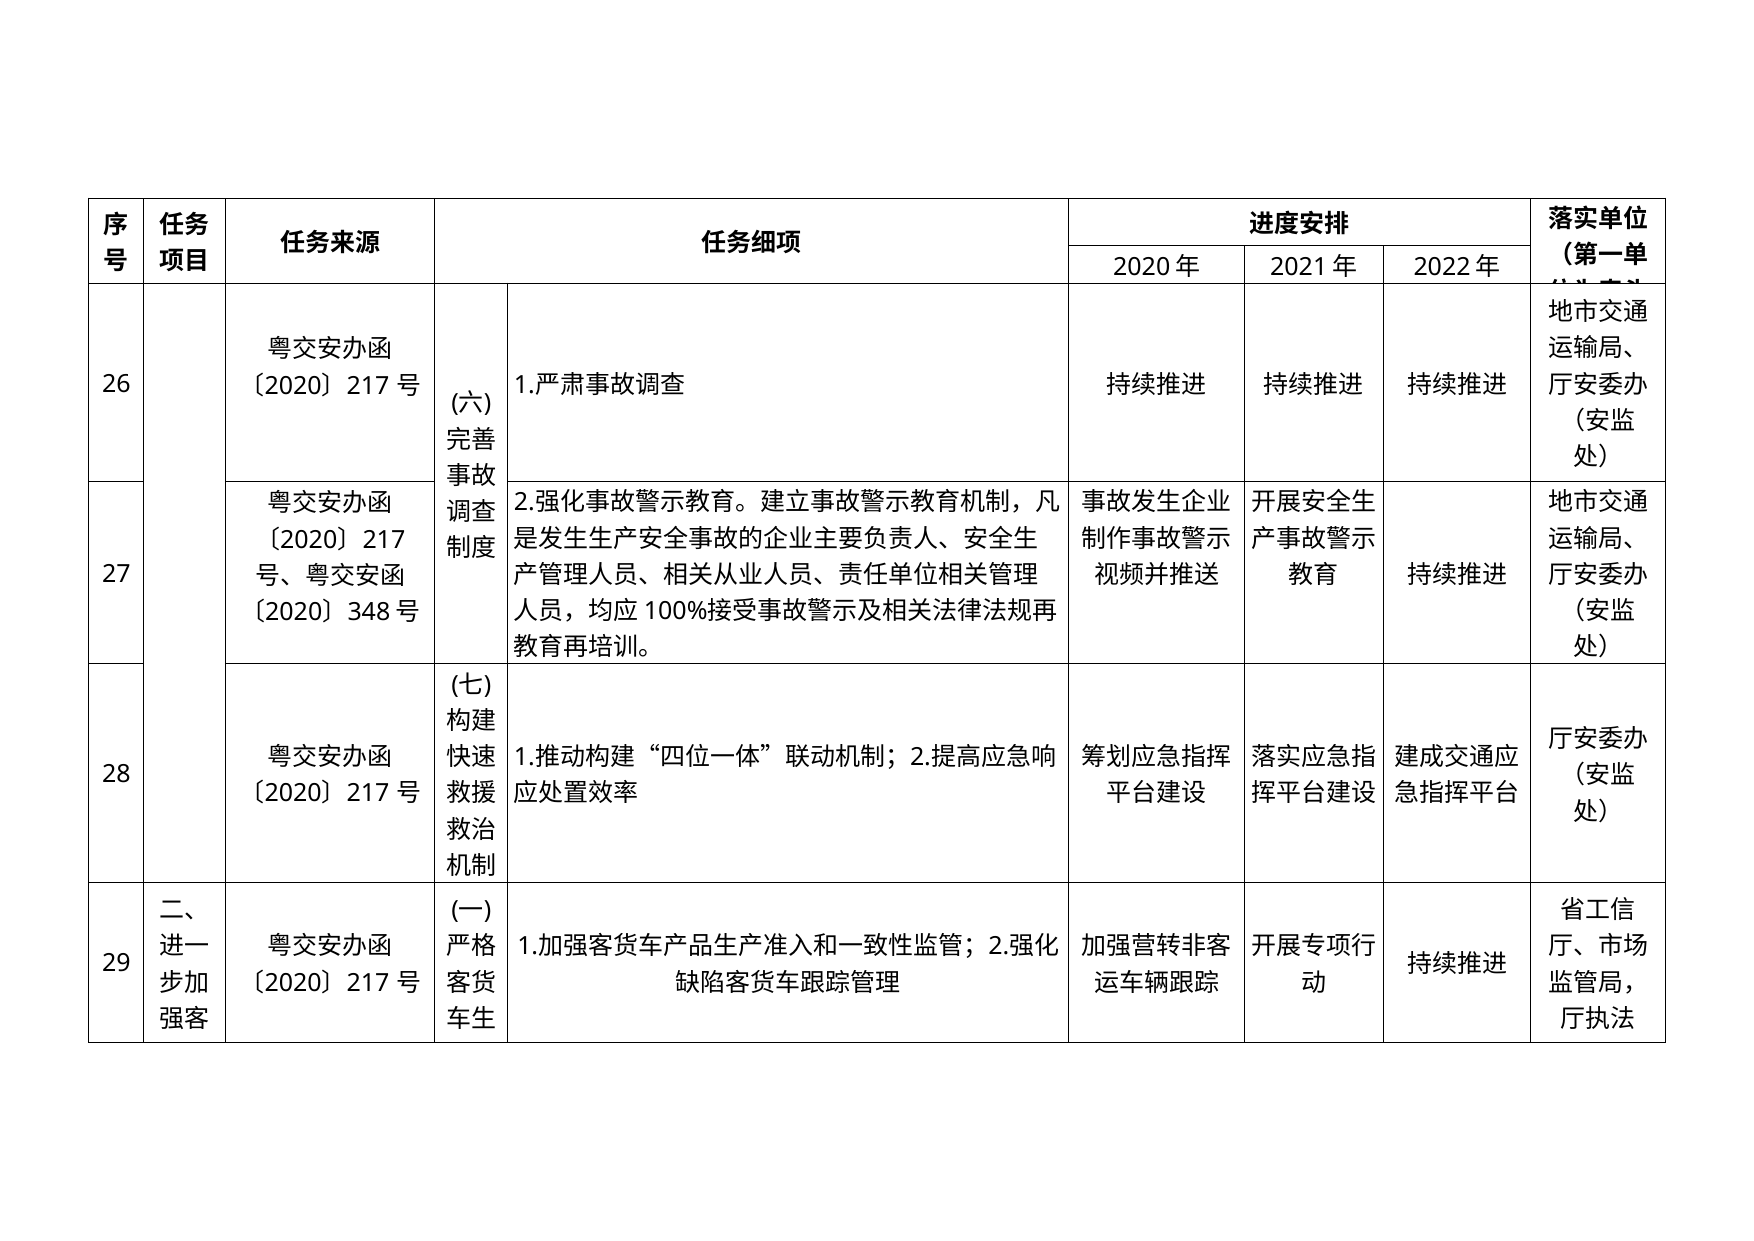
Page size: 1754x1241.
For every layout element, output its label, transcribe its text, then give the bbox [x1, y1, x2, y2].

table_cell 粤交安办函〔2020〕217 号、粤交安函〔2020〕348号 [226, 482, 434, 663]
table_cell 26 [89, 284, 143, 481]
table_cell 持续推进 [1069, 284, 1244, 481]
table_cell 粤交安办函〔2020〕217 号 [226, 883, 434, 1042]
table_cell 持续推进 [1384, 883, 1530, 1042]
table_cell 28 [89, 664, 143, 882]
table_cell 落实应急指挥平台建设 [1245, 664, 1383, 882]
table_header 任务来源 [226, 199, 434, 283]
table_cell 事故发生企业制作事故警示视频并推送 [1069, 482, 1244, 663]
table_header 任务项目 [144, 199, 225, 283]
table_cell 地市交通运输局、厅安委办（安监处） [1531, 482, 1665, 663]
table_cell (七)构建快速救援救治机制 [435, 664, 507, 882]
table_cell 1.严肃事故调查 [508, 284, 1068, 481]
table_cell (六)完善事故调查制度 [435, 284, 507, 663]
table_cell 29 [89, 883, 143, 1042]
table_header 进度安排 [1069, 199, 1530, 245]
table_cell 加强营转非客运车辆跟踪 [1069, 883, 1244, 1042]
table_cell 粤交安办函〔2020〕217 号 [226, 664, 434, 882]
table_cell 2021年 [1245, 246, 1383, 283]
table_cell 地市交通运输局、厅安委办（安监处） [1531, 284, 1665, 481]
table_header 序号 [89, 199, 143, 283]
table_cell 2.强化事故警示教育。建立事故警示教育机制，凡是发生生产安全事故的企业主要负责人、安全生产管理人员、相关从业人员、责任单位相关管理人员，均应100%接受事故警示及相关法律法规再教育再培训。 [508, 482, 1068, 663]
table_header 任务细项 [435, 199, 1068, 283]
table_cell 2020年 [1069, 246, 1244, 283]
table_cell (一)严格客货车生产销售监管 [435, 883, 507, 1042]
table_cell 持续推进 [1384, 482, 1530, 663]
table_cell 建成交通应急指挥平台 [1384, 664, 1530, 882]
table_header 落实单位（第一单位为牵头单位） [1531, 199, 1665, 283]
table_cell 1.加强客货车产品生产准入和一致性监管；2.强化缺陷客货车跟踪管理 [508, 883, 1068, 1042]
table_cell 持续推进 [1384, 284, 1530, 481]
table_cell 筹划应急指挥平台建设 [1069, 664, 1244, 882]
table_cell 厅安委办（安监处） [1531, 664, 1665, 882]
table_cell 粤交安办函〔2020〕217 号 [226, 284, 434, 481]
table_cell 二、 进一步加强客货车安全源头整治 [144, 883, 225, 1042]
table_cell 开展安全生产事故警示教育 [1245, 482, 1383, 663]
table_cell 持续推进 [1245, 284, 1383, 481]
table_cell 1.推动构建“四位一体”联动机制；2.提高应急响应处置效率 [508, 664, 1068, 882]
table_cell 2022年 [1384, 246, 1530, 283]
table_cell 27 [89, 482, 143, 663]
table_cell 省工信厅、市场监管局，厅执法处，省道运中心，地市交通运输局 [1531, 883, 1665, 1042]
table_cell 开展专项行动 [1245, 883, 1383, 1042]
